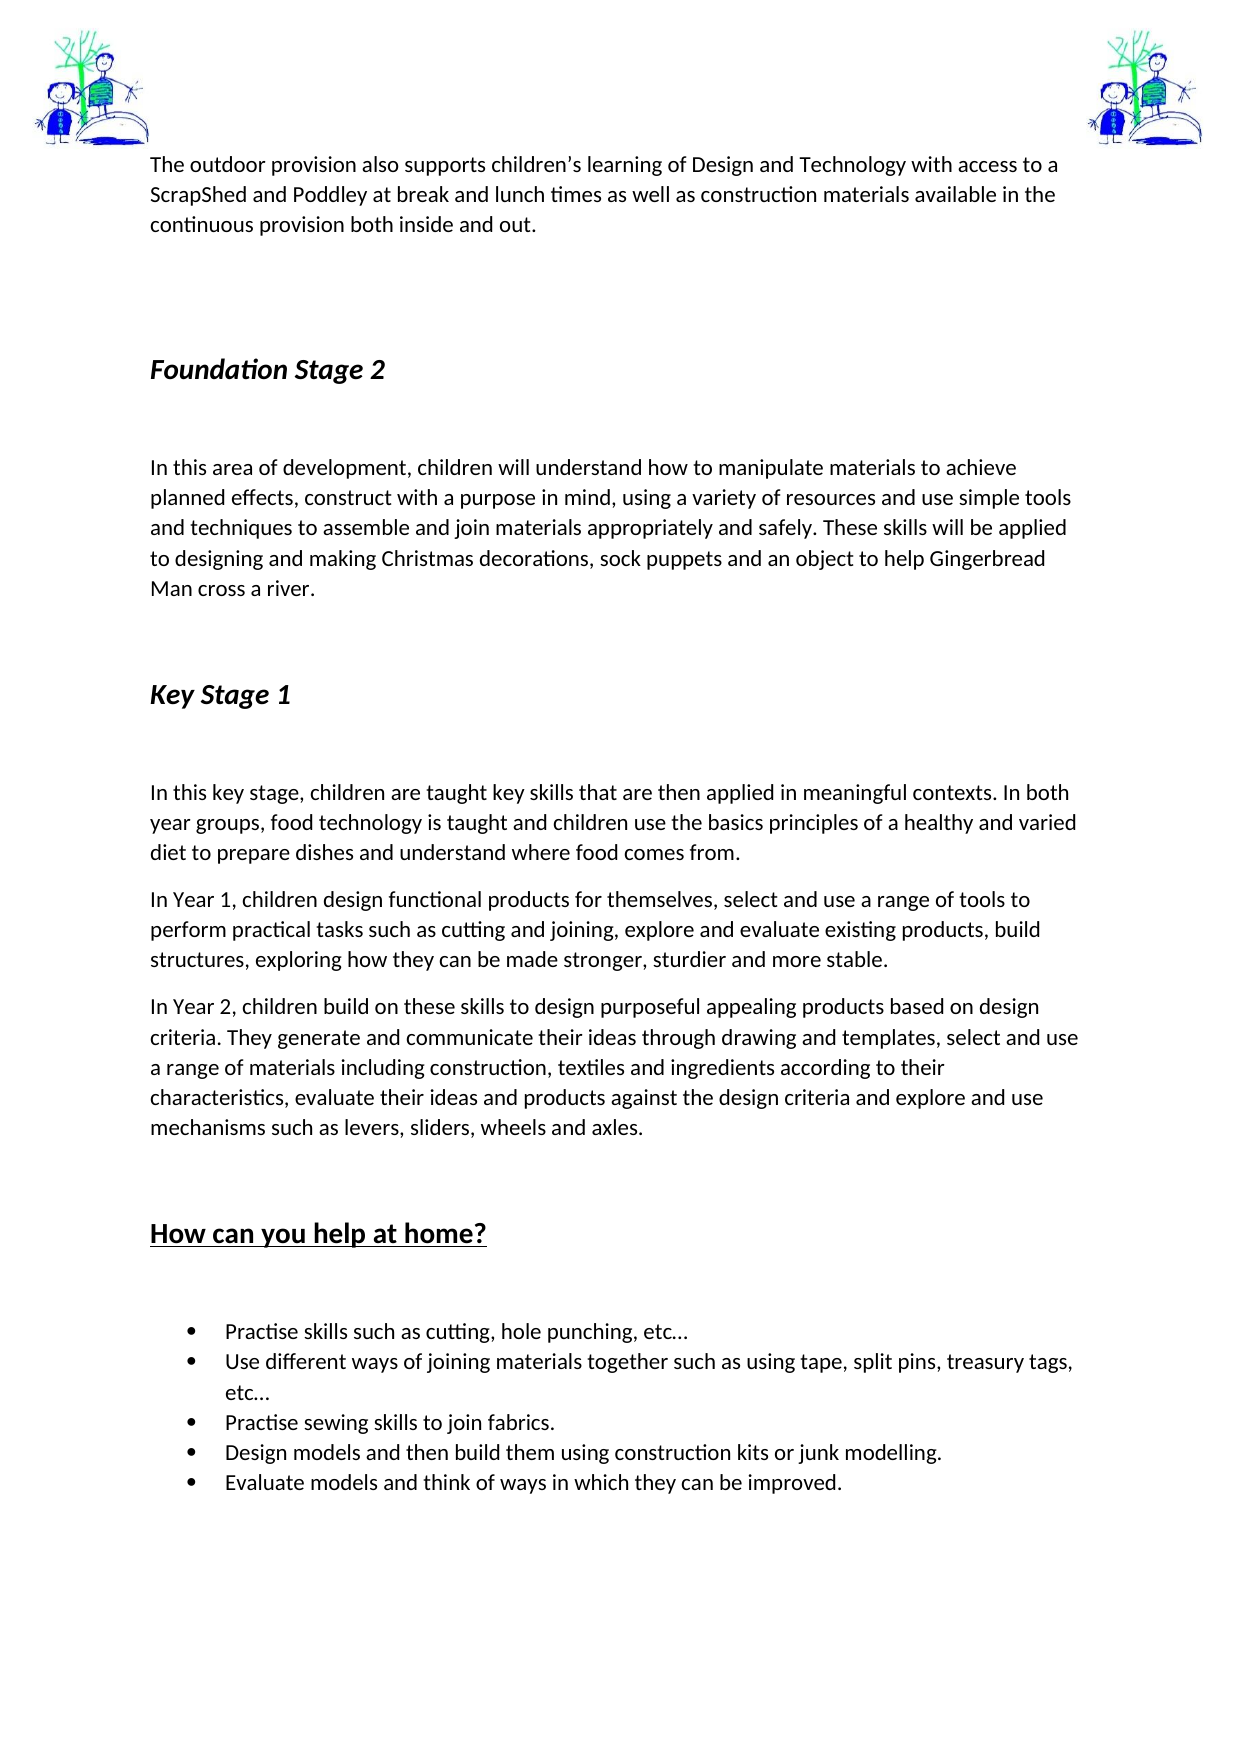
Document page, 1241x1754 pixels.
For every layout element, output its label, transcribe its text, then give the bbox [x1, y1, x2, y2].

text Key Stage 1 [150, 676, 1090, 711]
text How can you help at home? [150, 1215, 1090, 1251]
list Design models and then build them using construction kits or junk modelling. [187, 1438, 1090, 1466]
text The outdoor provision also supports children’s learning of Design and Technology with access to a ScrapShed and Poddley at break and lunch times as well as construction materials available in the continuous provision both inside and out. [150, 150, 1090, 238]
list Use different ways of joining materials together such as using tape, split pins, treasury tags, etc… [187, 1347, 1090, 1406]
picture [1086, 17, 1204, 150]
list Practise sewing skills to join fabrics. [187, 1408, 1090, 1436]
list Practise skills such as cutting, hole punching, etc… [187, 1317, 1090, 1345]
text In this key stage, children are taught key skills that are then applied in meaningful contexts. In both year groups, food technology is taught and children use the basics principles of a healthy and varied diet to prepare dishes and understand where food comes from. [150, 778, 1090, 866]
text Foundation Stage 2 [150, 351, 1090, 387]
picture [32, 17, 150, 150]
text In Year 2, children build on these skills to design purposeful appealing products based on design criteria. They generate and communicate their ideas through drawing and templates, select and use a range of materials including construction, textiles and ingredients according to their characteristics, evaluate their ideas and products against the design criteria and explore and use mechanisms such as levers, sliders, wheels and axles. [150, 992, 1090, 1141]
text In this area of development, children will understand how to manipulate materials to achieve planned effects, construct with a purpose in mind, using a variety of resources and use simple tools and techniques to assemble and join materials appropriately and safely. These skills will be applied to designing and making Christmas decorations, sock puppets and an object to help Gingerbread Man cross a river. [150, 453, 1090, 602]
list Evaluate models and think of ways in which they can be improved. [187, 1468, 1090, 1496]
text In Year 1, children design functional products for themselves, select and use a range of tools to perform practical tasks such as cutting and joining, explore and evaluate existing products, build structures, exploring how they can be made stronger, sturdier and more stable. [150, 885, 1090, 973]
